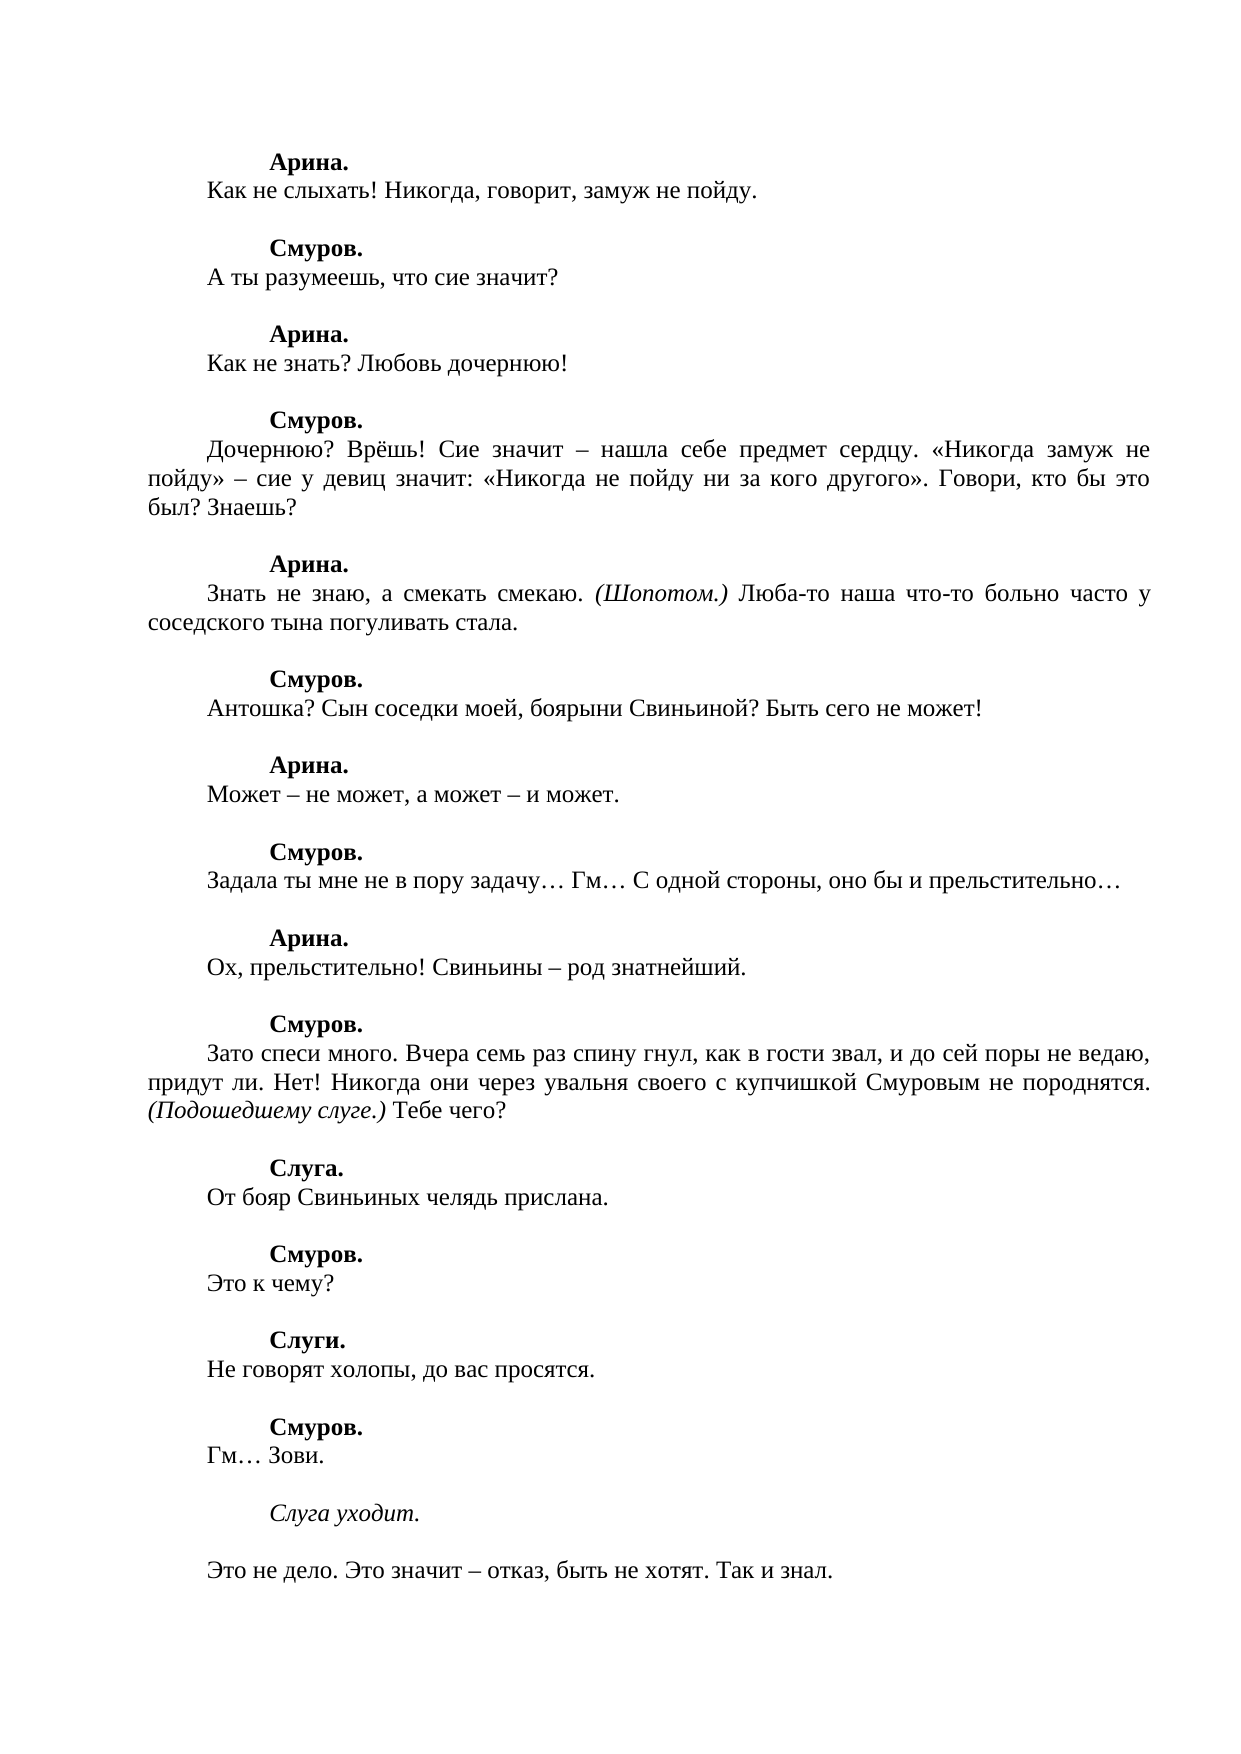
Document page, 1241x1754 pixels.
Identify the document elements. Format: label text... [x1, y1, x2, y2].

text Это к чему? [148, 1268, 1152, 1297]
text Слуги. [148, 1326, 1152, 1354]
text Задала ты мне не в пору задачу… Гм… С одной стороны, оно бы и прельстительно… [148, 866, 1152, 894]
text Смуров. [148, 406, 1152, 434]
text Слуга уходит. [148, 1498, 1152, 1527]
text Смуров. [148, 1239, 1152, 1268]
text Смуров. [148, 1412, 1152, 1441]
text А ты разумеешь, что сие значит? [148, 262, 1152, 291]
text Антошка? Сын соседки моей, боярыни Свиньиной? Быть сего не может! [148, 693, 1152, 722]
text Арина. [148, 147, 1152, 176]
text Как не знать? Любовь дочернюю! [148, 348, 1152, 377]
text Не говорят холопы, до вас просятся. [148, 1354, 1152, 1383]
text Может – не может, а может – и может. [148, 779, 1152, 808]
text Зато спеси много. Вчера семь раз спину гнул, как в гости звал, и до сей поры не ведаю, придут ли. Нет! Никогда они через увальня своего с купчишкой Смуровым не породнятся. (Подошедшему слуге.) Тебе чего? [148, 1038, 1152, 1124]
text Как не слыхать! Никогда, говорит, замуж не пойду. [148, 176, 1152, 204]
text Смуров. [148, 1009, 1152, 1038]
text Гм… Зови. [148, 1441, 1152, 1469]
text Знать не знаю, а смекать смекаю. (Шопотом.) Люба-то наша что-то больно часто у соседского тына погуливать стала. [148, 578, 1152, 636]
text Арина. [148, 751, 1152, 779]
text Ох, прельстительно! Свиньины – род знатнейший. [148, 952, 1152, 981]
text Арина. [148, 549, 1152, 578]
text Арина. [148, 319, 1152, 348]
text Дочернюю? Врёшь! Сие значит – нашла себе предмет сердцу. «Никогда замуж не пойду» – сие у девиц значит: «Никогда не пойду ни за кого другого». Говори, кто бы это был? Знаешь? [148, 434, 1152, 521]
text Слуга. [148, 1153, 1152, 1182]
text Смуров. [148, 837, 1152, 866]
text Арина. [148, 923, 1152, 952]
text Смуров. [148, 233, 1152, 262]
text От бояр Свиньиных челядь прислана. [148, 1182, 1152, 1211]
text Это не дело. Это значит – отказ, быть не хотят. Так и знал. [148, 1556, 1152, 1584]
text Смуров. [148, 664, 1152, 693]
